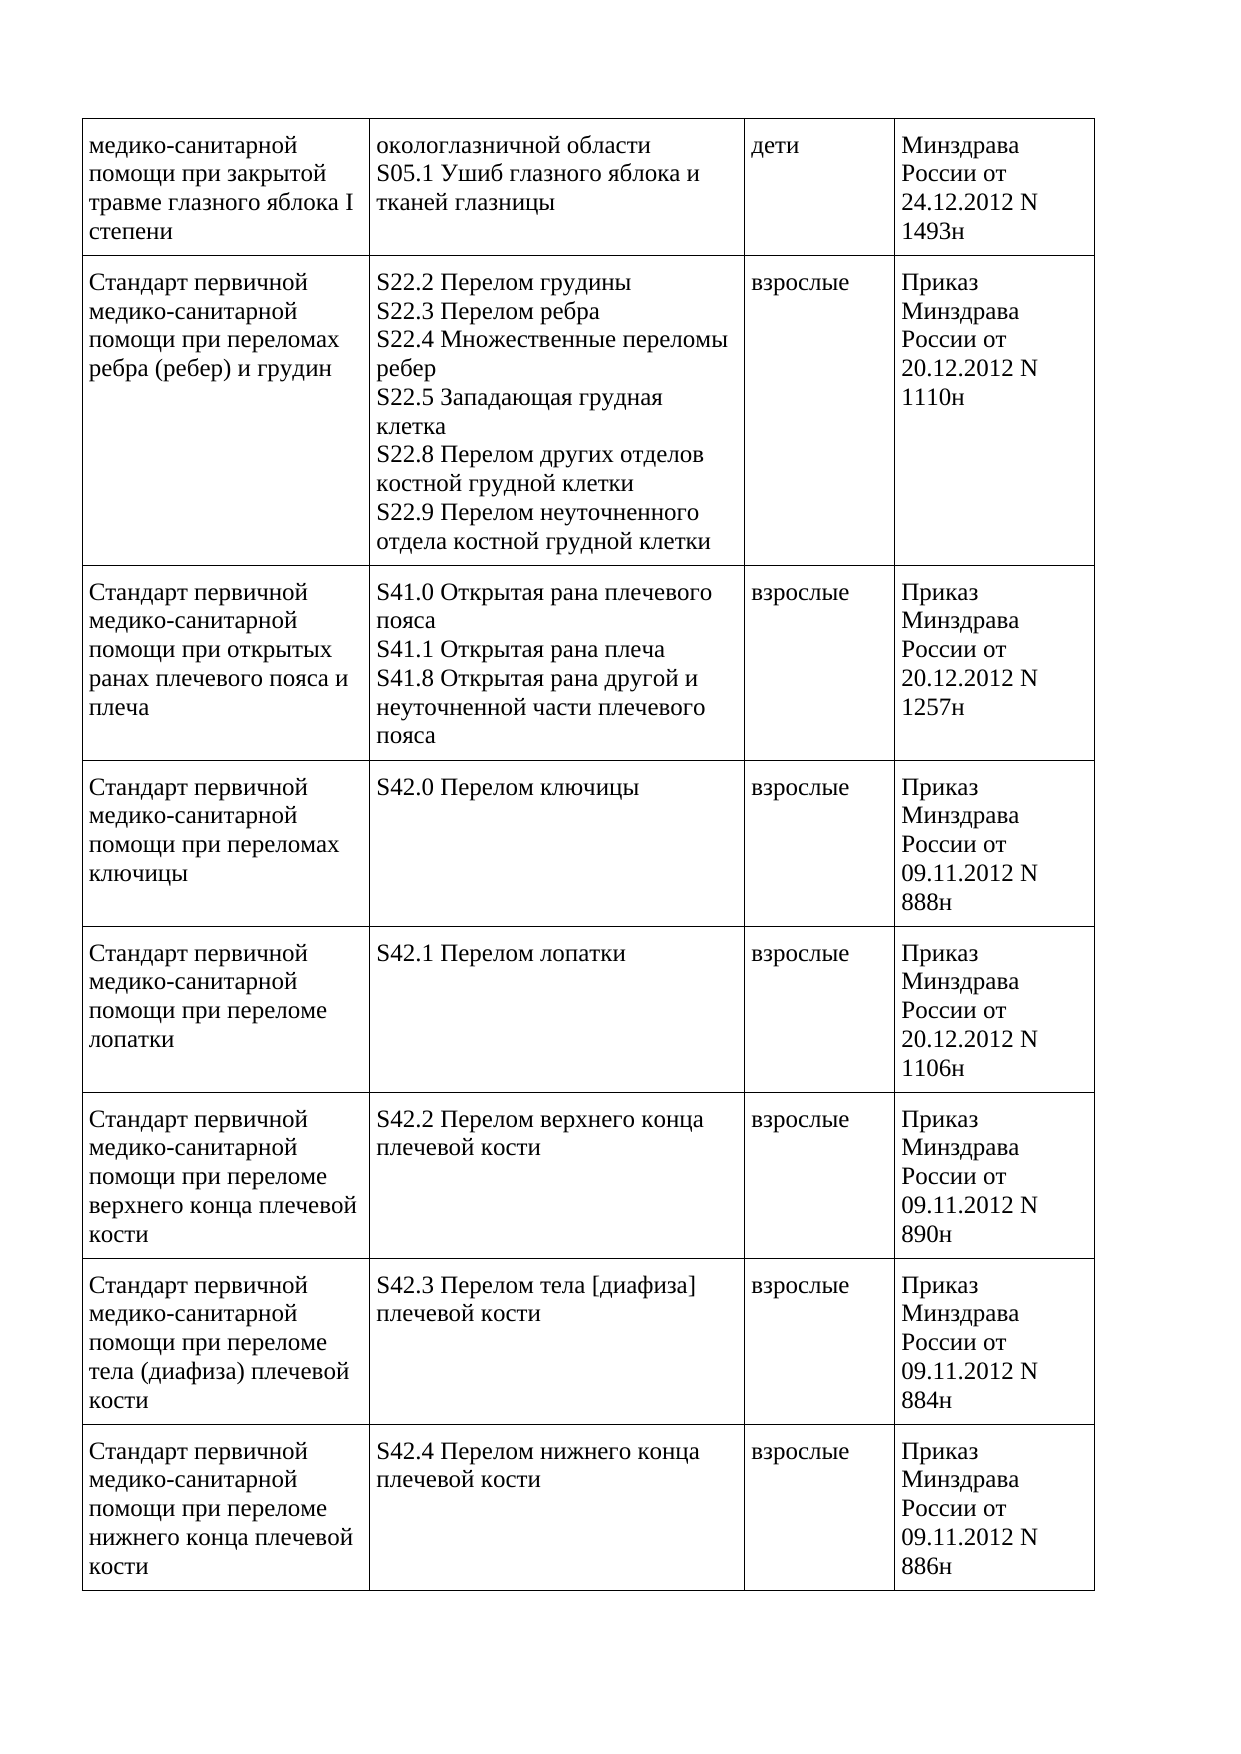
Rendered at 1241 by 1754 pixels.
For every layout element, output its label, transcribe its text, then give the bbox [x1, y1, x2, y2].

table_cell Стандарт первичной медико-санитарной помощи при переломах ключицы [83, 761, 369, 926]
table_cell Стандарт первичной медико-санитарной помощи при переломе нижнего конца плечевой кости [83, 1425, 369, 1590]
table_cell S42.3 Перелом тела [диафиза] плечевой кости [370, 1259, 744, 1424]
table_cell взрослые [745, 1425, 894, 1590]
table_cell Стандарт первичной медико-санитарной помощи при переломе верхнего конца плечевой кости [83, 1093, 369, 1258]
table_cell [370, 119, 744, 255]
table_cell S22.2 Перелом грудины S22.3 Перелом ребра S22.4 Множественные переломы ребер S22.5 Западающая грудная клетка S22.8 Перелом других отделов костной грудной клетки S22.9 Перелом неуточненного отдела костной грудной клетки [370, 256, 744, 565]
table_cell взрослые дети [745, 119, 894, 255]
table_cell S42.2 Перелом верхнего конца плечевой кости [370, 1093, 744, 1258]
table_cell взрослые [745, 927, 894, 1092]
table_cell S42.4 Перелом нижнего конца плечевой кости [370, 1425, 744, 1590]
table_cell взрослые [745, 566, 894, 760]
table_cell взрослые [745, 1093, 894, 1258]
table_cell S42.0 Перелом ключицы [370, 761, 744, 926]
table_cell Приказ Минздрава России от 20.12.2012 N 1106н [895, 927, 1094, 1092]
table_cell Приказ Минздрава России от 20.12.2012 N 1110н [895, 256, 1094, 565]
table_cell Приказ Минздрава России от 09.11.2012 N 886н [895, 1425, 1094, 1590]
table_cell Стандарт первичной медико-санитарной помощи при переломах ребра (ребер) и грудин [83, 256, 369, 565]
table_cell взрослые [745, 1259, 894, 1424]
table_cell взрослые [745, 256, 894, 565]
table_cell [895, 119, 1094, 255]
table_cell S41.0 Открытая рана плечевого пояса S41.1 Открытая рана плеча S41.8 Открытая рана другой и неуточненной части плечевого пояса [370, 566, 744, 760]
table_cell Стандарт первичной медико-санитарной помощи при открытых ранах плечевого пояса и плеча [83, 566, 369, 760]
table_cell Приказ Минздрава России от 09.11.2012 N 884н [895, 1259, 1094, 1424]
table_cell Приказ Минздрава России от 09.11.2012 N 888н [895, 761, 1094, 926]
table_cell Приказ Минздрава России от 20.12.2012 N 1257н [895, 566, 1094, 760]
table_cell Приказ Минздрава России от 09.11.2012 N 890н [895, 1093, 1094, 1258]
table_cell Стандарт первичной медико-санитарной помощи при переломе тела (диафиза) плечевой кости [83, 1259, 369, 1424]
table_cell Стандарт первичной медико-санитарной помощи при переломе лопатки [83, 927, 369, 1092]
table_cell взрослые [745, 761, 894, 926]
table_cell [83, 119, 369, 255]
table_cell S42.1 Перелом лопатки [370, 927, 744, 1092]
